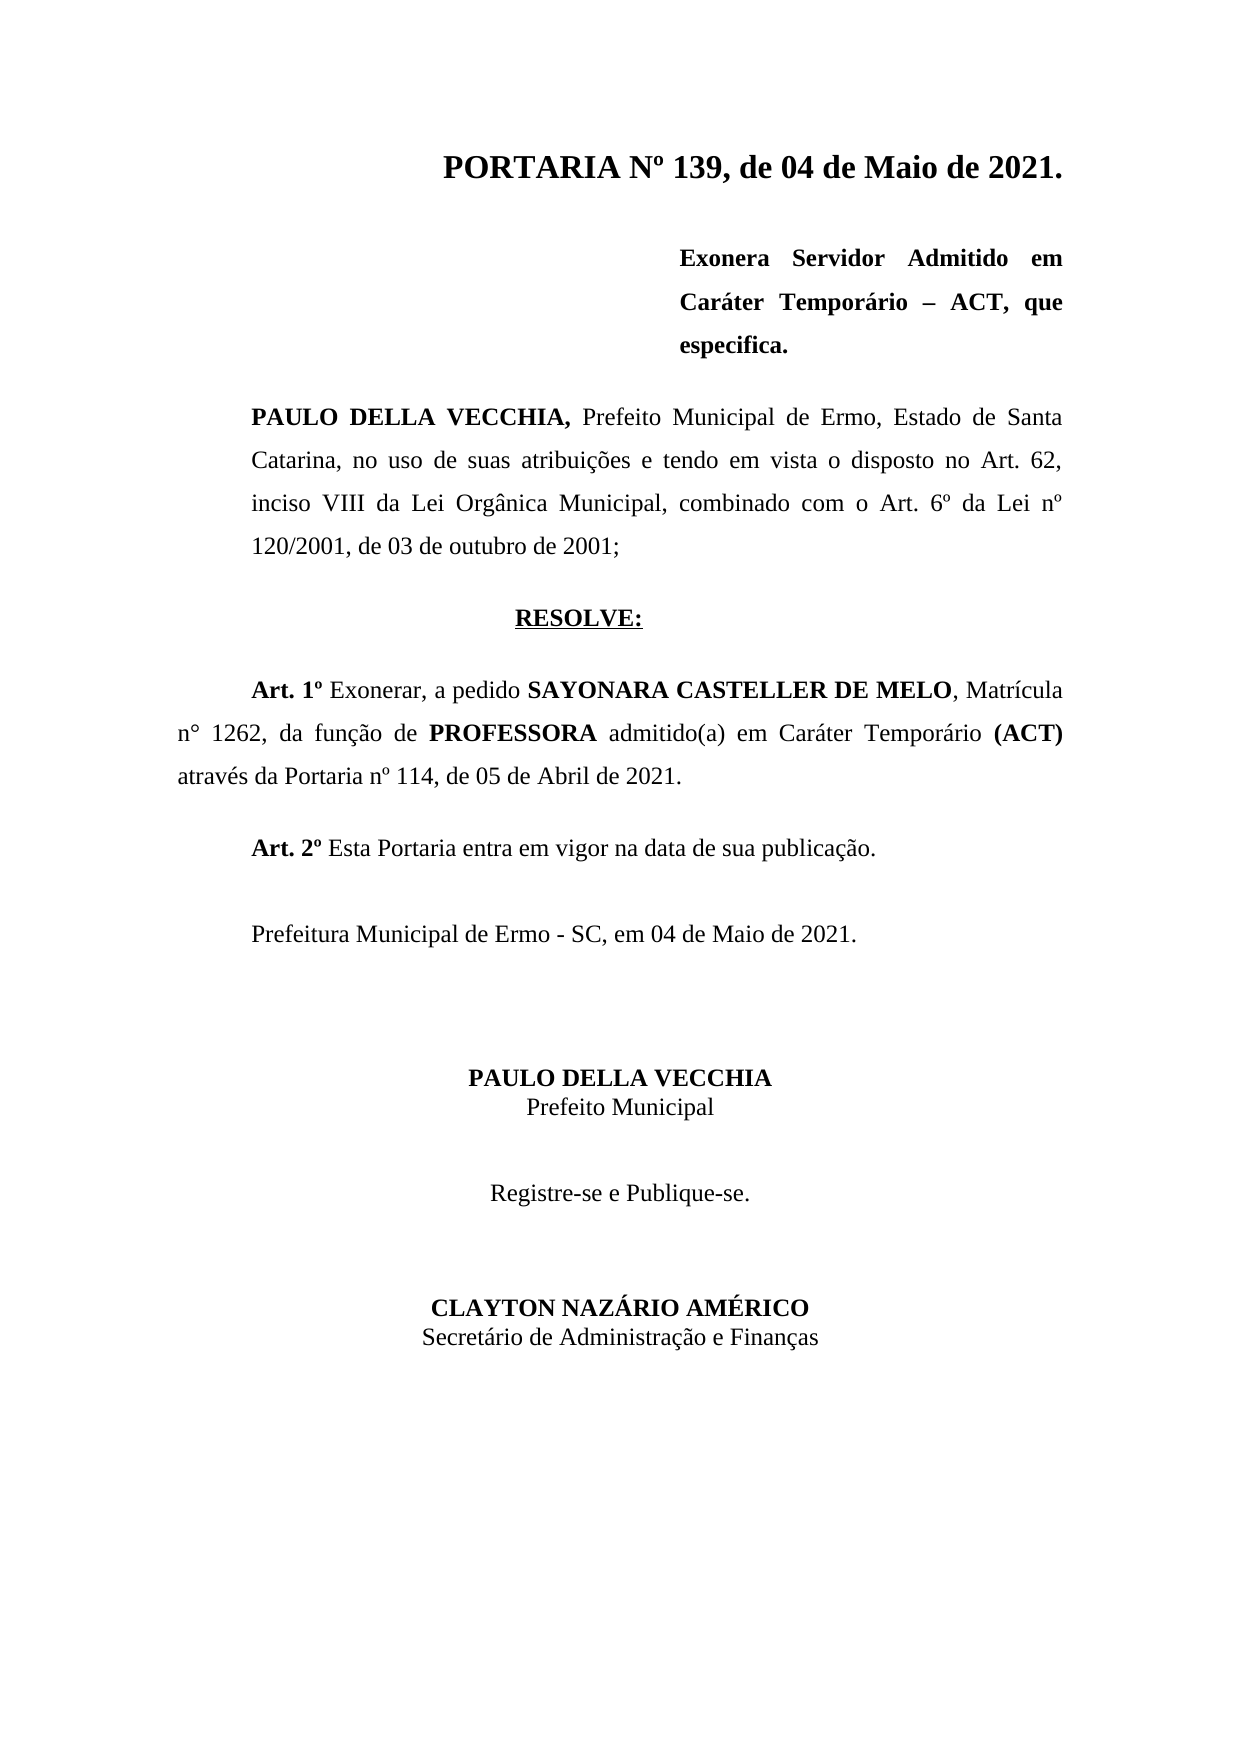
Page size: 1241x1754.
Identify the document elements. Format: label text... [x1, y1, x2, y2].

text Art. 1º Exonerar, a pedido SAYONARA CASTELLER DE MELO, Matrícula n° 1262, da função de PROFESSORA admitido(a) em Caráter Temporário (ACT) através da Portaria nº 114, de 05 de Abril de 2021. [177, 675, 1063, 790]
text Exonera Servidor Admitido – ACT, que especifica. [679, 243, 1063, 358]
text Art. 2º Esta Portaria entra em vigor na data de sua publicação. [177, 833, 1063, 862]
text PORTARIA Nº 139, de 04 de Maio de 2021. [177, 148, 1063, 186]
text PAULO DELLA VECCHIA [177, 1063, 1063, 1092]
text CLAYTON NAZÁRIO AMÉRICO [177, 1293, 1063, 1322]
text Prefeito Municipal [177, 1092, 1063, 1120]
text PAULO DELLA VECCHIA, Prefeito Municipal de Ermo, Estado de Santa Catarina, no uso de suas atribuições e tendo em vista o disposto no Art. 62, inciso VIII da Lei Orgânica Municipal, combinado com o Art. 6º da Lei nº 120/2001, de 03 de outubro de 2001; [251, 402, 1063, 560]
text Secretário de Administração e Finanças [177, 1322, 1063, 1350]
text Registre-se e Publique-se. [177, 1178, 1063, 1207]
text Prefeitura Municipal de Ermo - SC, em 04 de Maio de 2021. [236, 919, 1063, 948]
text RESOLVE: [240, 603, 1063, 632]
